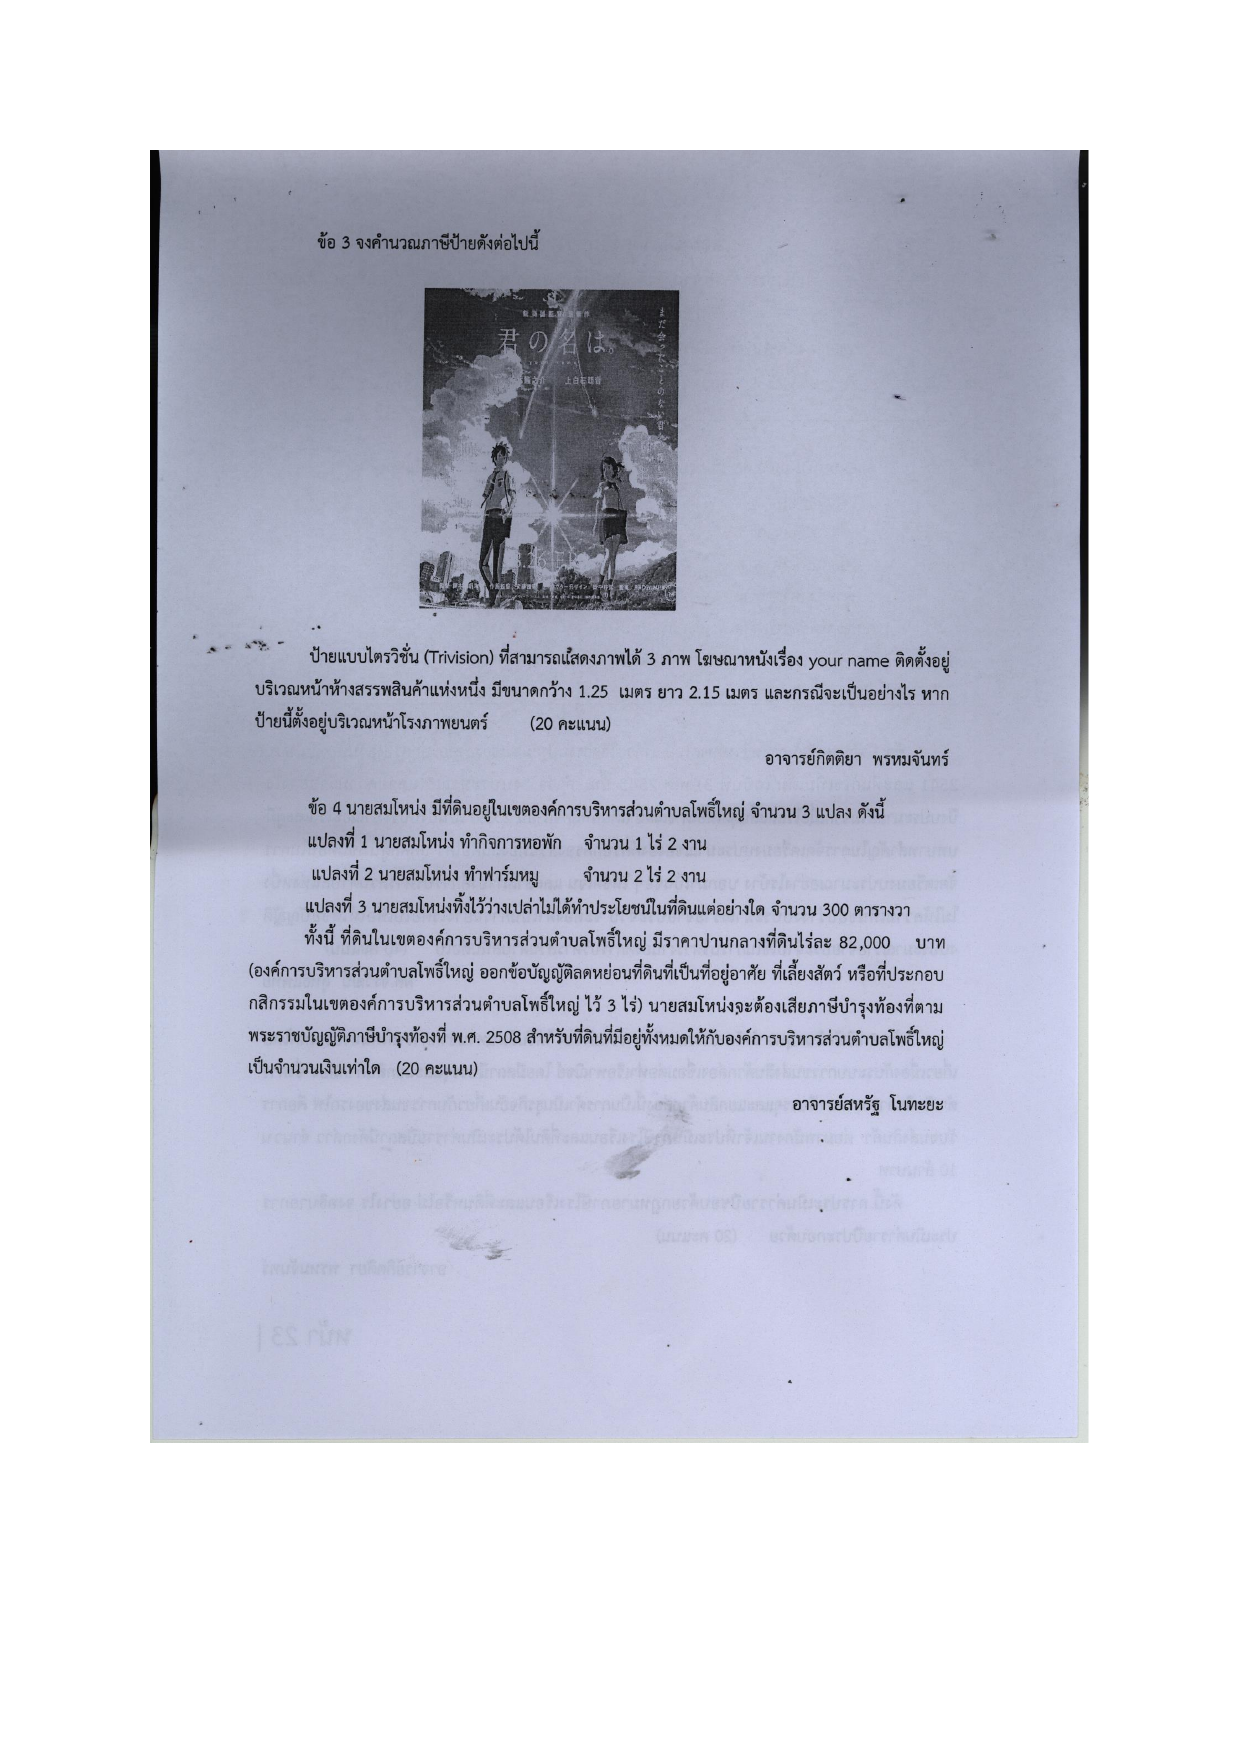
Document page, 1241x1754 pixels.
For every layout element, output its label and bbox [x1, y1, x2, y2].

picture [150, 150, 1091, 1443]
